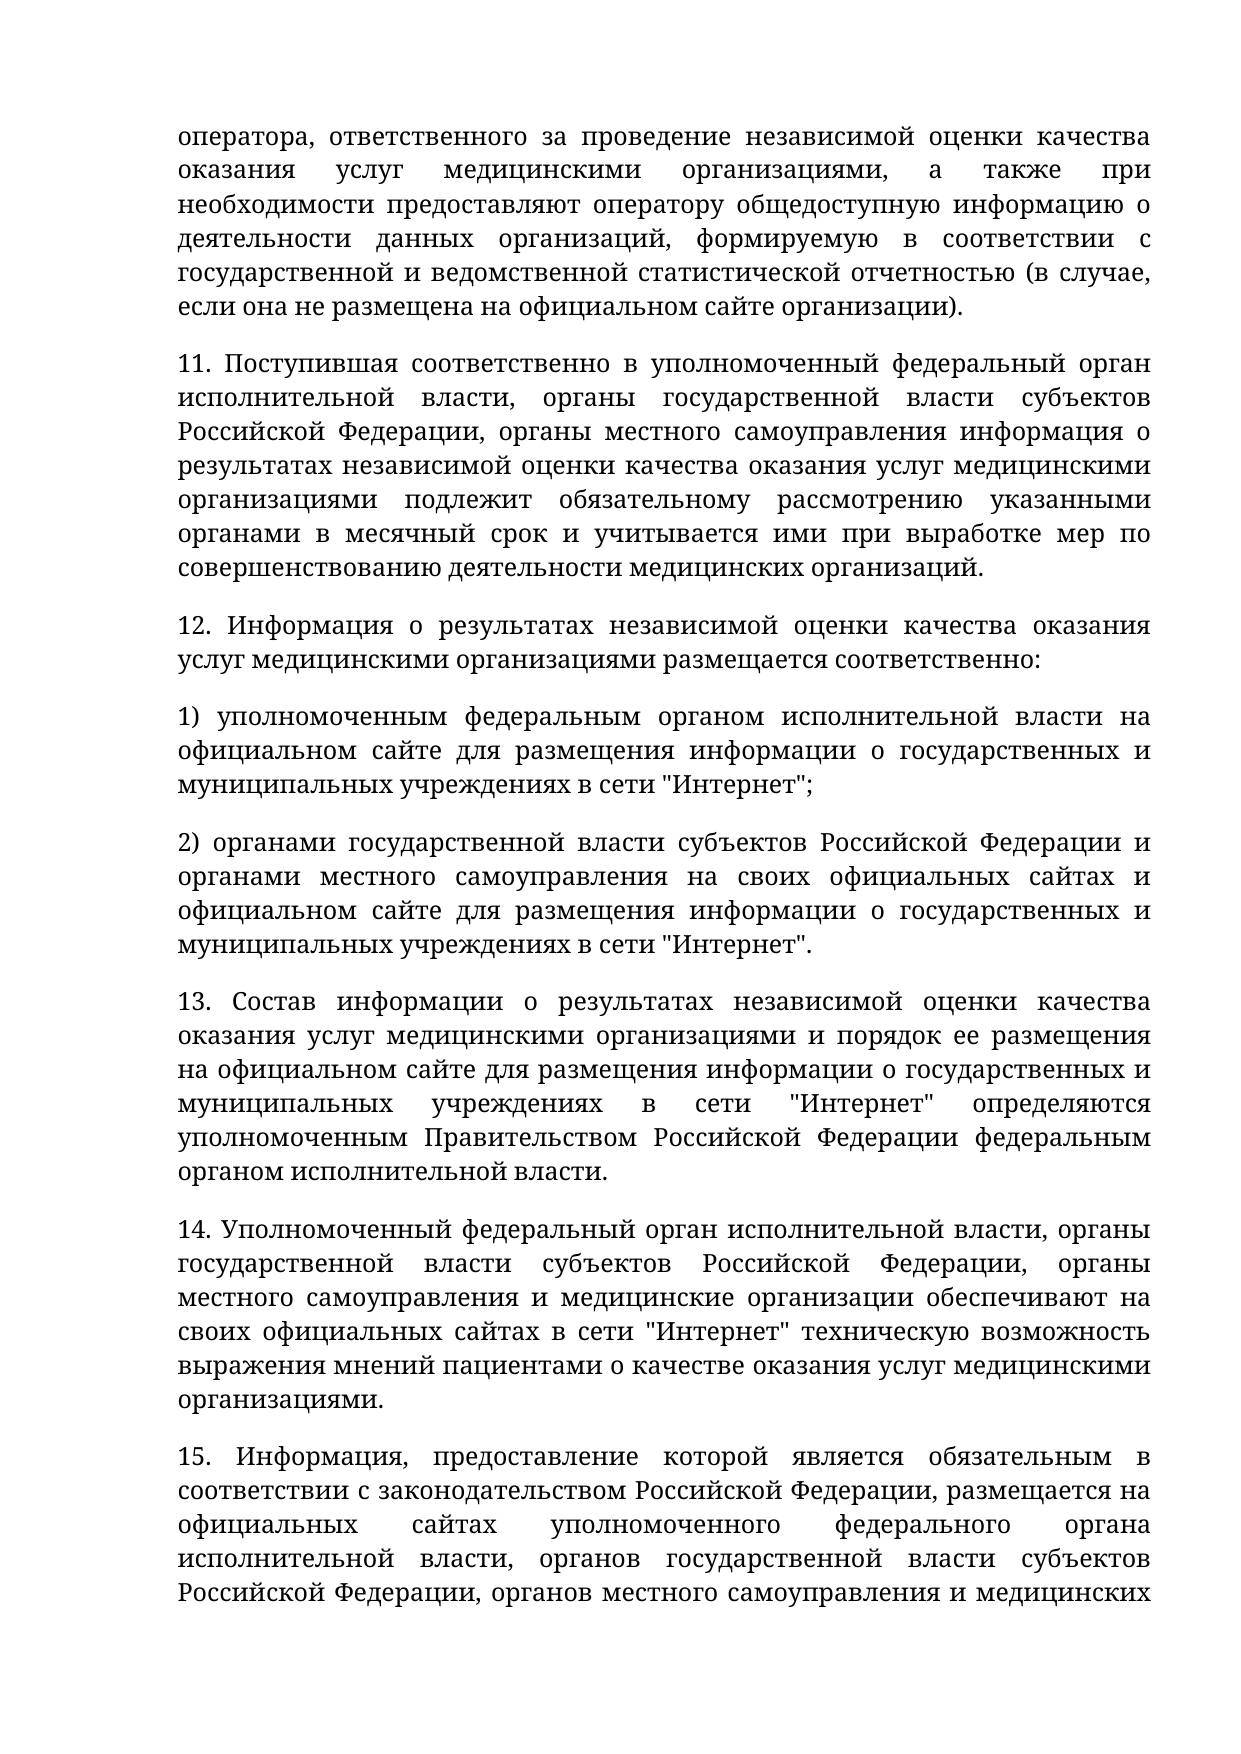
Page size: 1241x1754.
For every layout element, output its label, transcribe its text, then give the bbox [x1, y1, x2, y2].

text 2) органами государственной власти субъектов Российской Федерации и органами местного самоуправления на своих официальных сайтах и официальном сайте для размещения информации о государственных и муниципальных учреждениях в сети "Интернет". [177, 824, 1152, 960]
text 13. Состав информации о результатах независимой оценки качества оказания услуг медицинскими организациями и порядок ее размещения на официальном сайте для размещения информации о государственных и муниципальных учреждениях в сети "Интернет" определяются уполномоченным Правительством Российской Федерации федеральным органом исполнительной власти. [177, 984, 1152, 1188]
text 14. Уполномоченный федеральный орган исполнительной власти, органы государственной власти субъектов Российской Федерации, органы местного самоуправления и медицинские организации обеспечивают на своих официальных сайтах в сети "Интернет" техническую возможность выражения мнений пациентами о качестве оказания услуг медицинскими организациями. [177, 1211, 1152, 1416]
text 12. Информация о результатах независимой оценки качества оказания услуг медицинскими организациями размещается соответственно: [177, 607, 1152, 676]
text 11. Поступившая соответственно в уполномоченный федеральный орган исполнительной власти, органы государственной власти субъектов Российской Федерации, органы местного самоуправления информация о результатах независимой оценки качества оказания услуг медицинскими организациями подлежит обязательному рассмотрению указанными органами в месячный срок и учитывается ими при выработке мер по совершенствованию деятельности медицинских организаций. [177, 346, 1152, 584]
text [177, 118, 1152, 322]
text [177, 1439, 1152, 1609]
text 1) уполномоченным федеральным органом исполнительной власти на официальном сайте для размещения информации о государственных и муниципальных учреждениях в сети "Интернет"; [177, 699, 1152, 801]
